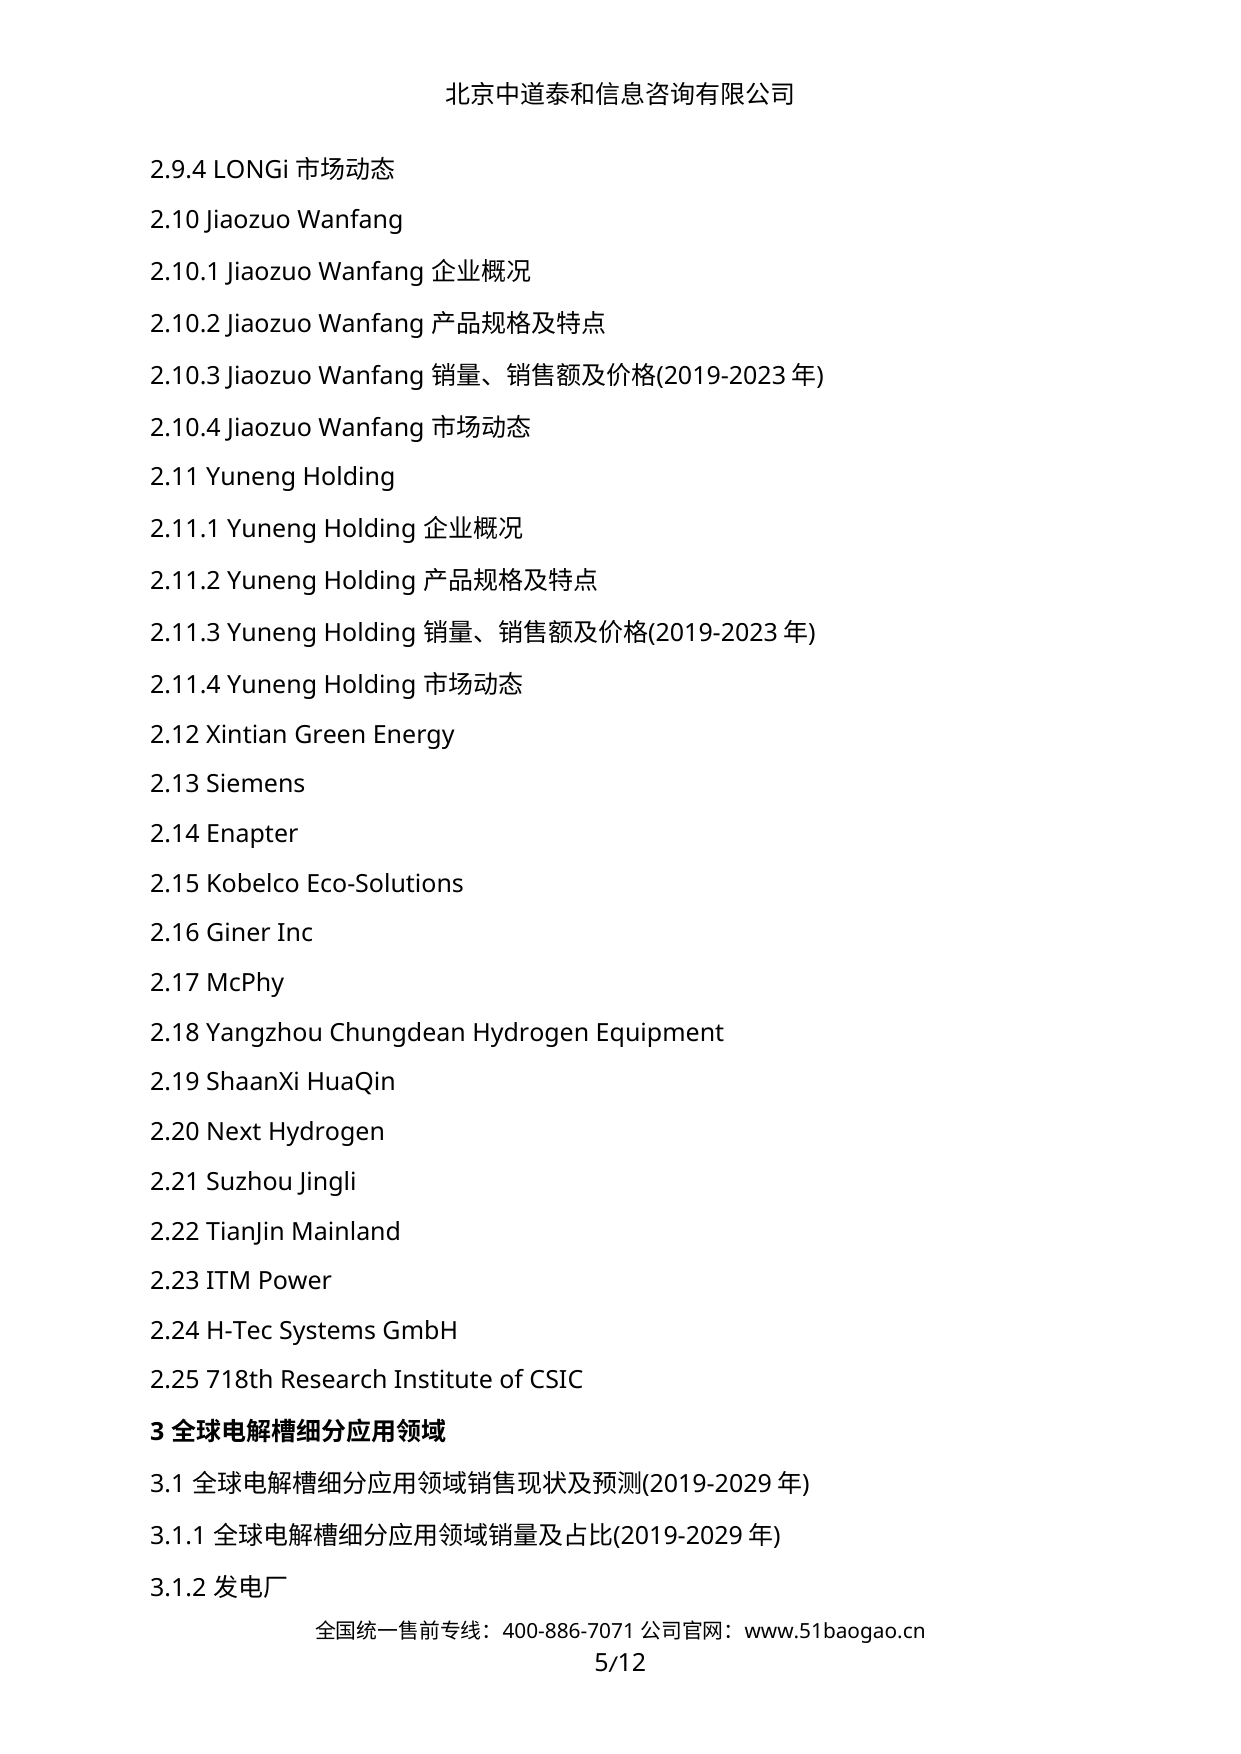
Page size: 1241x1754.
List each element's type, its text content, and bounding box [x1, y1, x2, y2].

text 2.16 Giner Inc [150, 915, 1090, 949]
text 2.11.3 Yuneng Holding 销量、销售额及价格(2019-2023年) [150, 612, 1090, 649]
text 3.1.1 全球电解槽细分应用领域销量及占比(2019-2029年) [150, 1516, 1090, 1552]
text 2.9.4 LONGi 市场动态 [150, 150, 1090, 186]
text 2.20 Next Hydrogen [150, 1114, 1090, 1148]
text 2.24 H-Tec Systems GmbH [150, 1312, 1090, 1347]
text 2.11.2 Yuneng Holding 产品规格及特点 [150, 561, 1090, 597]
text 2.11.4 Yuneng Holding 市场动态 [150, 664, 1090, 701]
text 3.1 全球电解槽细分应用领域销售现状及预测(2019-2029年) [150, 1464, 1090, 1500]
text 2.19 ShaanXi HuaQin [150, 1064, 1090, 1098]
text 2.17 McPhy [150, 965, 1090, 999]
text 2.10.3 Jiaozuo Wanfang 销量、销售额及价格(2019-2023年) [150, 355, 1090, 392]
text 2.10.4 Jiaozuo Wanfang 市场动态 [150, 407, 1090, 443]
text 2.11.1 Yuneng Holding 企业概况 [150, 509, 1090, 545]
text 2.14 Enapter [150, 816, 1090, 850]
text 3.1.2 发电厂 [150, 1567, 1090, 1604]
text 2.12 Xintian Green Energy [150, 716, 1090, 750]
text 3 全球电解槽细分应用领域 [150, 1412, 1090, 1448]
text 2.10.1 Jiaozuo Wanfang 企业概况 [150, 252, 1090, 288]
text 2.21 Suzhou Jingli [150, 1163, 1090, 1197]
text 2.13 Siemens [150, 766, 1090, 800]
text 2.23 ITM Power [150, 1263, 1090, 1297]
text 2.22 TianJin Mainland [150, 1213, 1090, 1247]
text 2.10 Jiaozuo Wanfang [150, 202, 1090, 236]
text 2.25 718th Research Institute of CSIC [150, 1362, 1090, 1396]
text 2.18 Yangzhou Chungdean Hydrogen Equipment [150, 1014, 1090, 1048]
text 2.11 Yuneng Holding [150, 459, 1090, 493]
text 2.15 Kobelco Eco-Solutions [150, 865, 1090, 899]
text 2.10.2 Jiaozuo Wanfang 产品规格及特点 [150, 303, 1090, 340]
